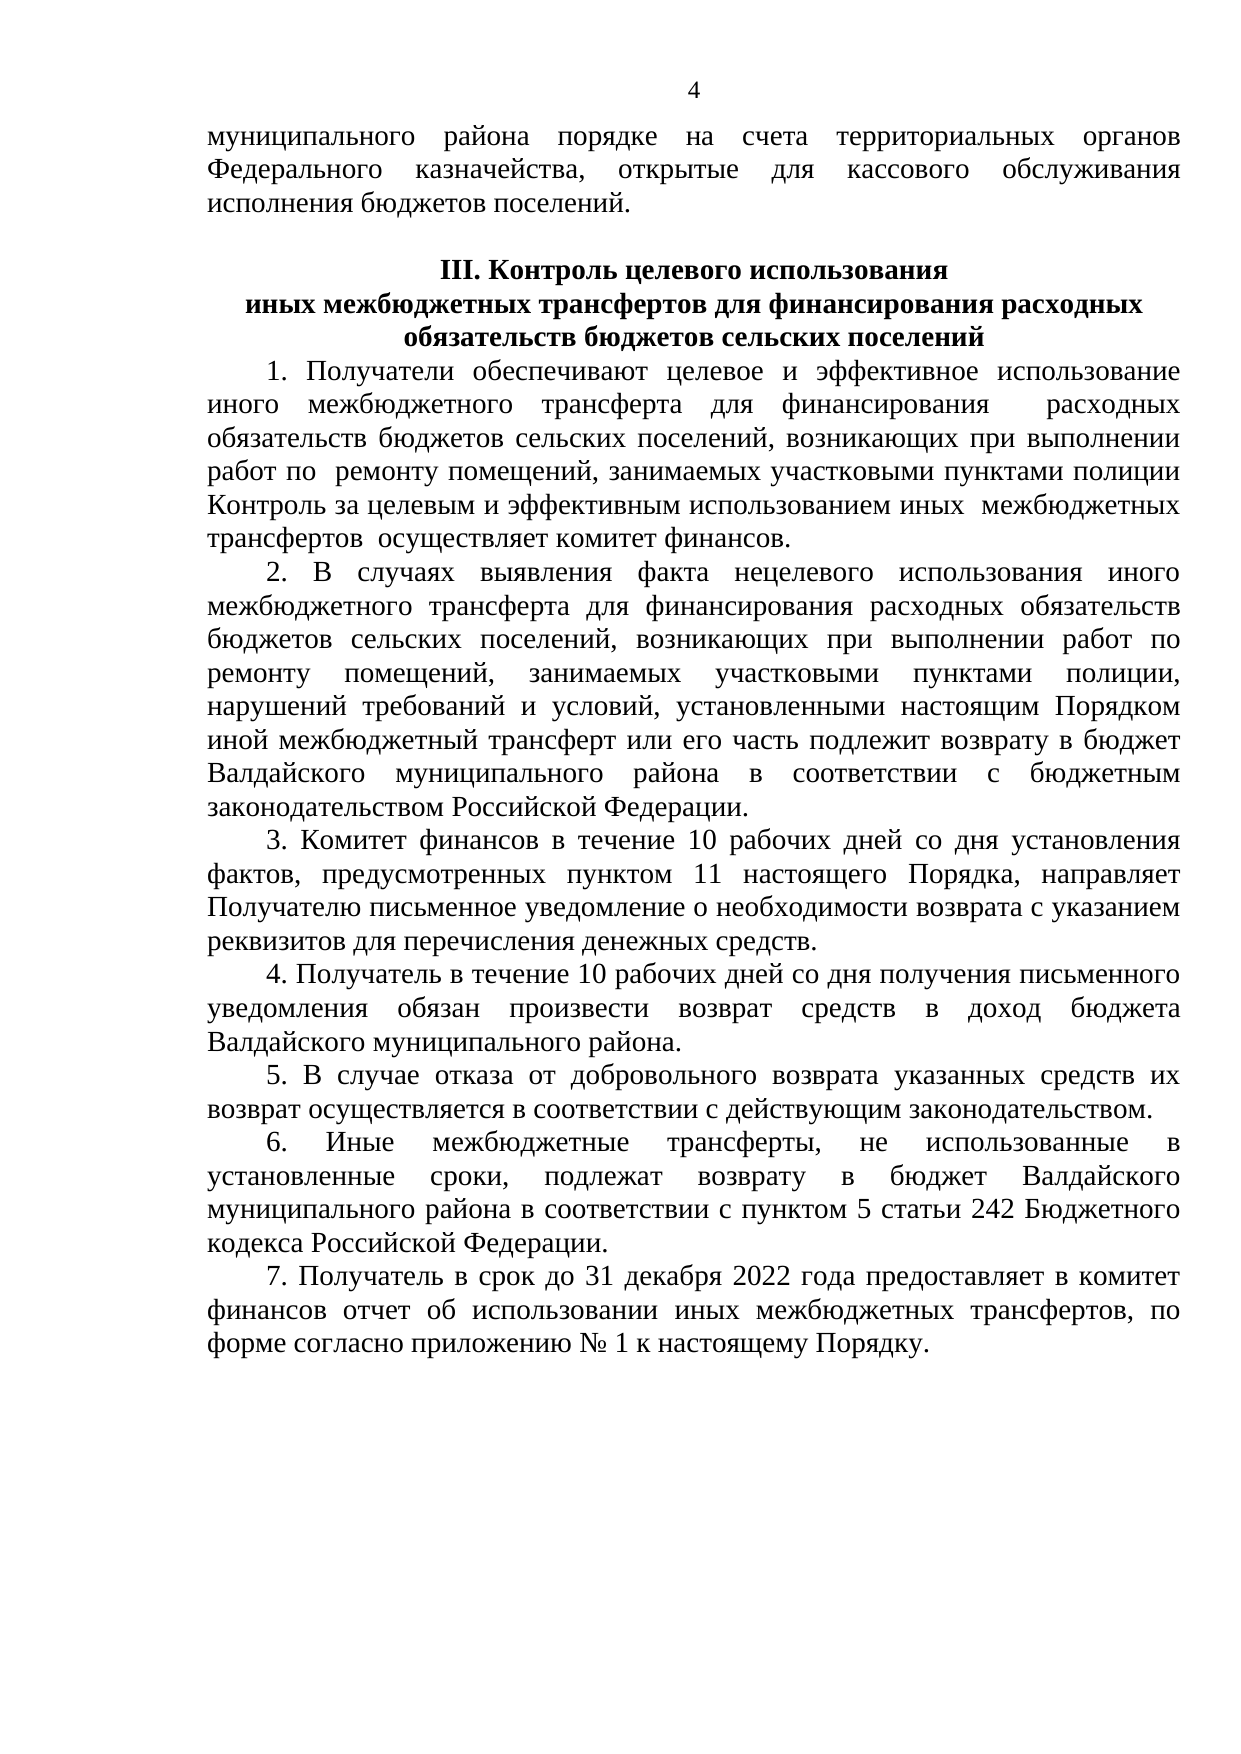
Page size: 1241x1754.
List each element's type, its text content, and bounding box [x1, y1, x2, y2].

text 1. Получатели обеспечивают целевое и эффективное использование иного межбюджетного трансферта для финансирования расходных обязательств бюджетов сельских поселений, возникающих при выполнении работ по ремонту помещений, занимаемых участковыми пунктами полиции Контроль за целевым и эффективным использованием иных межбюджетных трансфертов осуществляет комитет финансов. [207, 353, 1181, 554]
text 3. Комитет финансов в течение 10 рабочих дней со дня установления фактов, предусмотренных пунктом 11 настоящего Порядка, направляет Получателю письменное уведомление о необходимости возврата с указанием реквизитов для перечисления денежных средств. [207, 822, 1181, 957]
text 6. Иные межбюджетные трансферты, не использованные в установленные сроки, подлежат возврату в бюджет Валдайского муниципального района в соответствии с пунктом 5 статьи 242 Бюджетного кодекса Российской Федерации. [207, 1124, 1181, 1258]
text 4. Получатель в течение 10 рабочих дней со дня получения письменного уведомления обязан произвести возврат средств в доход бюджета Валдайского муниципального района. [207, 957, 1181, 1057]
text 7. Получатель в срок до 31 декабря 2022 года предоставляет в комитет финансов отчет об использовании иных межбюджетных трансфертов, по форме согласно приложению № 1 к настоящему Порядку. [207, 1258, 1181, 1359]
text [207, 118, 1181, 219]
text 5. В случае отказа от добровольного возврата указанных средств их возврат осуществляется в соответствии с действующим законодательством. [207, 1057, 1181, 1124]
text 2. В случаях выявления факта нецелевого использования иного межбюджетного трансферта для финансирования расходных обязательств бюджетов сельских поселений, возникающих при выполнении работ по ремонту помещений, занимаемых участковыми пунктами полиции, нарушений требований и условий, установленными настоящим Порядком иной межбюджетный трансферт или его часть подлежит возврату в бюджет Валдайского муниципального района в соответствии с бюджетным законодательством Российской Федерации. [207, 554, 1181, 822]
text иных межбюджетных трансфертов для финансирования расходных обязательств бюджетов сельских поселений [207, 286, 1181, 353]
text III. Контроль целевого использования [207, 252, 1181, 286]
